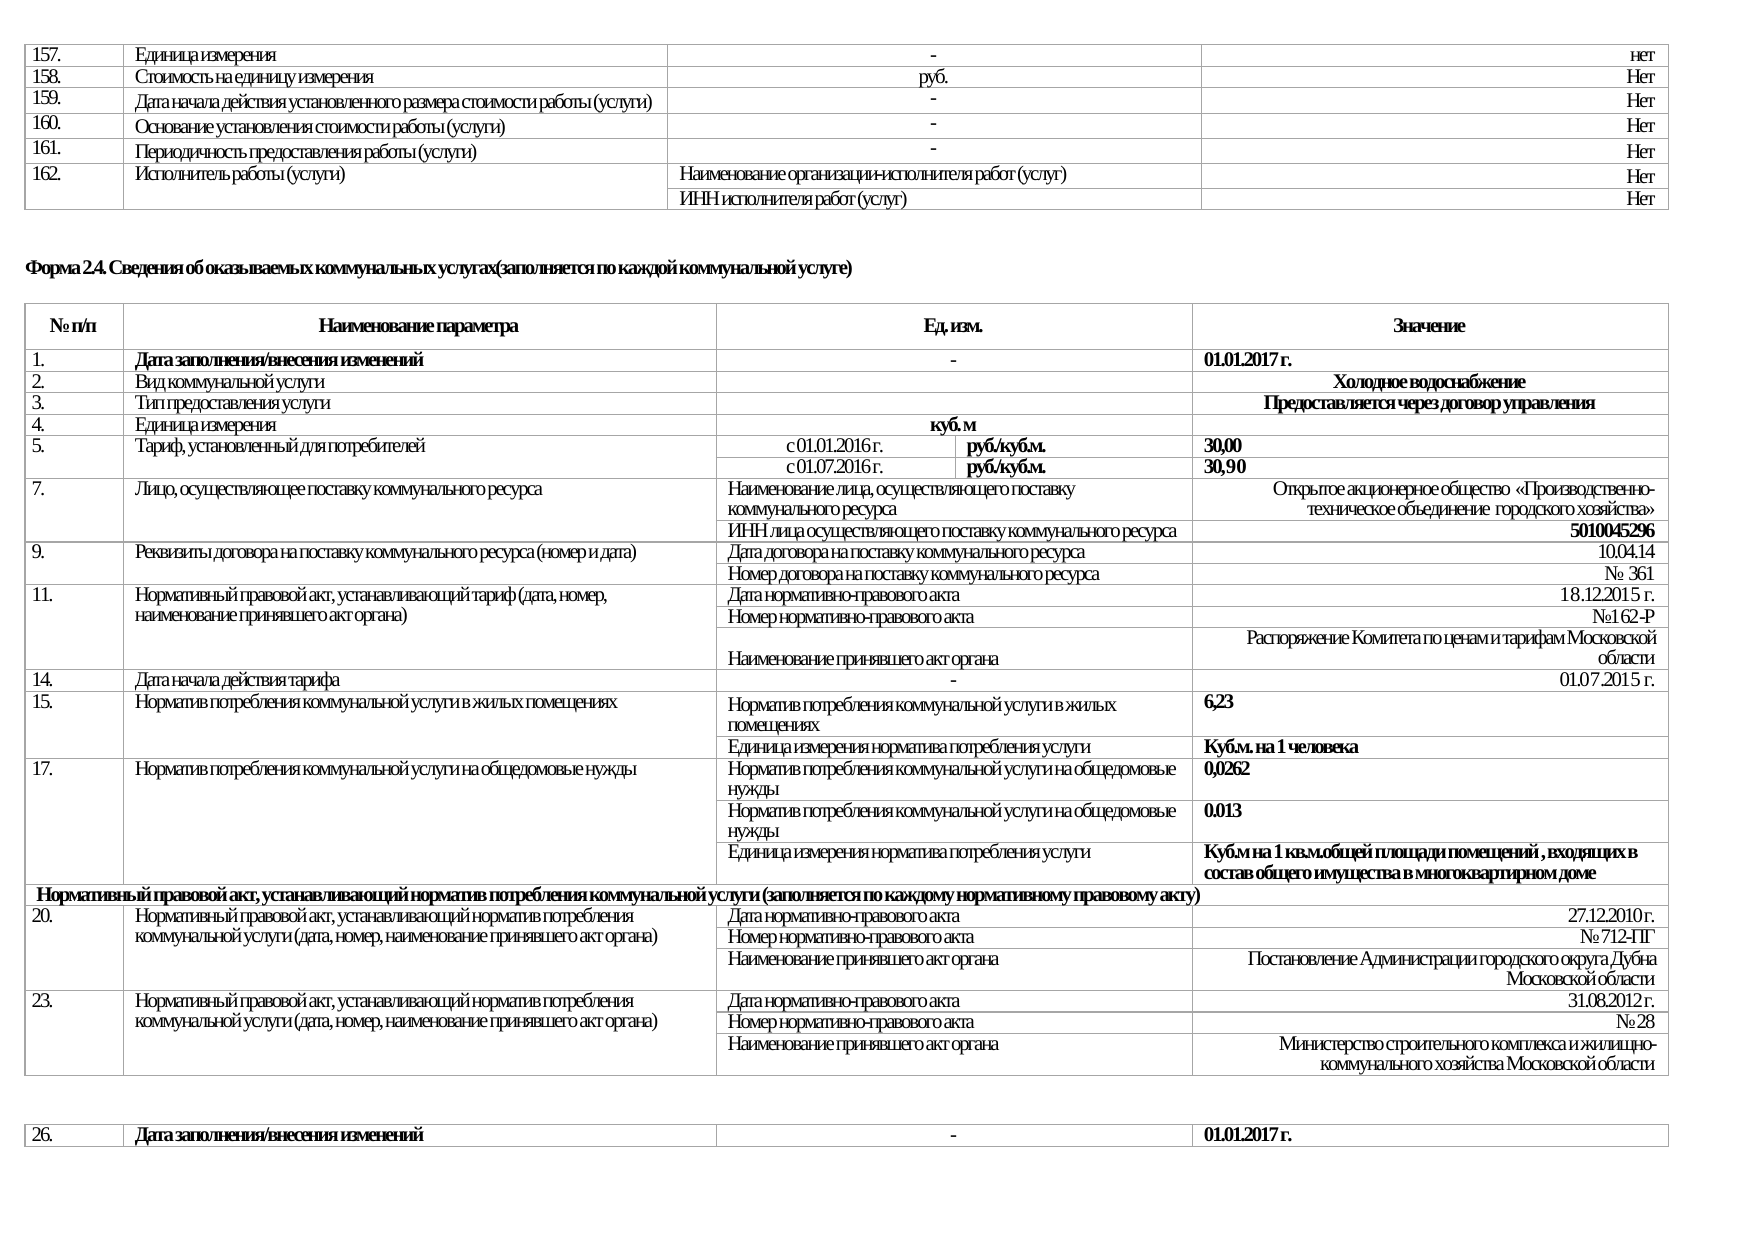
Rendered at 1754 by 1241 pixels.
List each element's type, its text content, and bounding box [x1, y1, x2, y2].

table_cell Наименование организации-исполнителя работ (услуг) [668, 164, 1201, 188]
table_cell [26, 45, 123, 66]
table_cell Куб.м на 1 кв.м.общей площади помещений , входящих в состав общего имущества в многоквартирном доме [1193, 843, 1668, 884]
table_cell Нормативный правовой акт, устанавливающий норматив потребления коммунальной услуги (заполняется по каждому нормативному правовому акту) [26, 885, 1668, 905]
table_header Значение [1193, 304, 1668, 349]
table_cell [1193, 415, 1668, 435]
table_cell 5010045296 [1193, 521, 1668, 541]
table_cell Нет [1202, 164, 1668, 188]
table_cell 18.12.2015 г. [1193, 585, 1668, 606]
table_cell - [668, 139, 1201, 163]
table_header - [717, 1125, 1192, 1146]
table_cell Министерство строительного комплекса и жилищно-коммунального хозяйства Московской области [1193, 1034, 1668, 1075]
table_cell - [717, 350, 1192, 371]
table_cell ИНН исполнителя работ (услуг) [668, 189, 1201, 209]
table_cell Нет [1202, 189, 1668, 209]
table_cell Лицо, осуществляющее поставку коммунального ресурса [124, 479, 716, 541]
table_cell 01.07.2015 г. [1193, 670, 1668, 691]
table_cell Дата договора на поставку коммунального ресурса [717, 543, 1192, 563]
table_cell 30,00 [1193, 436, 1668, 457]
table_cell № 28 [1193, 1013, 1668, 1033]
table_cell с 01.01.2016 г. [717, 436, 955, 457]
table_cell 01.01.2017 г. [1193, 350, 1668, 371]
table_cell Реквизиты договора на поставку коммунального ресурса (номер и дата) [124, 543, 716, 584]
table_cell Номер нормативно-правового акта [717, 607, 1192, 627]
table_cell 10.04.14 [1193, 543, 1668, 563]
table_cell Дата начала действия установленного размера стоимости работы (услуги) [124, 88, 667, 112]
table_cell Постановление Администрации городского округа Дубна Московской области [1193, 949, 1668, 990]
table_cell [26, 759, 123, 884]
table_cell Распоряжение Комитета по ценам и тарифам Московской области [1193, 628, 1668, 669]
table_cell Куб.м. на 1 человека [1193, 737, 1668, 758]
table_cell Открытое акционерное общество «Производственно- техническое объединение городского хозяйства» [1193, 479, 1668, 520]
table_cell [26, 436, 123, 478]
table_cell 0.013 [1193, 801, 1668, 842]
table_cell руб./куб.м. [956, 458, 1192, 478]
table_cell [26, 543, 123, 584]
table_cell № 361 [1193, 564, 1668, 584]
table_cell [26, 393, 123, 414]
table_cell №162-Р [1193, 607, 1668, 627]
table_cell Стоимость на единицу измерения [124, 67, 667, 87]
table_cell руб. [668, 67, 1201, 87]
table_cell [717, 393, 1192, 414]
table_cell Нет [1202, 114, 1668, 137]
table_cell [26, 692, 123, 758]
table_cell Нет [1202, 88, 1668, 112]
table_cell Предоставляется через договор управления [1193, 393, 1668, 414]
table_cell Единица измерения норматива потребления услуги [717, 843, 1192, 884]
table_cell Тариф, установленный для потребителей [124, 436, 716, 478]
table_cell - [668, 114, 1201, 137]
table_cell [26, 139, 123, 163]
table_cell 0,0262 [1193, 759, 1668, 800]
table_cell Тип предоставления услуги [124, 393, 716, 414]
table_header Ед. изм. [717, 304, 1192, 349]
table_cell [717, 372, 1192, 392]
table_cell Нормативный правовой акт, устанавливающий норматив потребления коммунальной услуги (дата, номер, наименование принявшего акт органа) [124, 906, 716, 990]
table_cell Норматив потребления коммунальной услуги в жилых помещениях [124, 692, 716, 758]
table_cell 27.12.2010 г. [1193, 906, 1668, 927]
table_cell руб./куб.м. [956, 436, 1192, 457]
table_cell Норматив потребления коммунальной услуги на общедомовые нужды [717, 759, 1192, 800]
table_cell [26, 415, 123, 435]
table_cell [26, 372, 123, 392]
table_cell [26, 991, 123, 1075]
table_header 01.01.2017 г. [1193, 1125, 1668, 1146]
table_cell с 01.07.2016 г. [717, 458, 955, 478]
table_cell Дата нормативно-правового акта [717, 991, 1192, 1011]
table_cell [26, 88, 123, 112]
table_cell Холодное водоснабжение [1193, 372, 1668, 392]
table_cell 31.08.2012 г. [1193, 991, 1668, 1011]
table_cell [26, 67, 123, 87]
table_cell № 712-ПГ [1193, 928, 1668, 948]
table_cell Нет [1202, 139, 1668, 163]
table_cell Единица измерения норматива потребления услуги [717, 737, 1192, 758]
table_cell Норматив потребления коммунальной услуги на общедомовые нужды [717, 801, 1192, 842]
table_cell нет [1202, 45, 1668, 66]
table_header Наименование параметра [124, 304, 716, 349]
table_cell Номер договора на поставку коммунального ресурса [717, 564, 1192, 584]
table_cell [26, 906, 123, 990]
table_cell Исполнитель работы (услуги) [124, 164, 667, 209]
table_cell - [668, 88, 1201, 112]
table_cell - [668, 45, 1201, 66]
table_cell 6,23 [1193, 692, 1668, 736]
table_cell Дата нормативно-правового акта [717, 906, 1192, 927]
table_cell Наименование лица, осуществляющего поставку коммунального ресурса [717, 479, 1192, 520]
table_cell Номер нормативно-правового акта [717, 1013, 1192, 1033]
table_cell Нормативный правовой акт, устанавливающий тариф (дата, номер, наименование принявшего акт органа) [124, 585, 716, 669]
table_cell Единица измерения [124, 45, 667, 66]
table_cell [26, 350, 123, 371]
text Форма 2.4. Сведения об оказываемых коммунальных услугах(заполняется по каждой коммунальной услуге) [25, 258, 1668, 279]
table_cell Норматив потребления коммунальной услуги на общедомовые нужды [124, 759, 716, 884]
table_cell Периодичность предоставления работы (услуги) [124, 139, 667, 163]
table_cell Наименование принявшего акт органа [717, 949, 1192, 990]
table_cell Наименование принявшего акт органа [717, 1034, 1192, 1075]
table_cell [26, 670, 123, 691]
table_cell Дата заполнения/внесения изменений [124, 350, 716, 371]
table_cell ИНН лица осуществляющего поставку коммунального ресурса [717, 521, 1192, 541]
table_header [26, 1125, 123, 1146]
table_cell Нет [1202, 67, 1668, 87]
table_cell [26, 164, 123, 209]
table_cell Нормативный правовой акт, устанавливающий норматив потребления коммунальной услуги (дата, номер, наименование принявшего акт органа) [124, 991, 716, 1075]
table_cell Наименование принявшего акт органа [717, 628, 1192, 669]
table_cell 30,90 [1193, 458, 1668, 478]
table_cell [26, 479, 123, 541]
table_cell [26, 585, 123, 669]
table_cell Вид коммунальной услуги [124, 372, 716, 392]
table_cell Дата начала действия тарифа [124, 670, 716, 691]
table_cell куб. м [717, 415, 1192, 435]
table_cell [26, 114, 123, 137]
table_cell Единица измерения [124, 415, 716, 435]
table_header Дата заполнения/внесения изменений [124, 1125, 716, 1146]
table_cell - [717, 670, 1192, 691]
table_cell Норматив потребления коммунальной услуги в жилых помещениях [717, 692, 1192, 736]
table_cell Номер нормативно-правового акта [717, 928, 1192, 948]
table_cell Основание установления стоимости работы (услуги) [124, 114, 667, 137]
table_header № п/п [26, 304, 123, 349]
table_cell Дата нормативно-правового акта [717, 585, 1192, 606]
